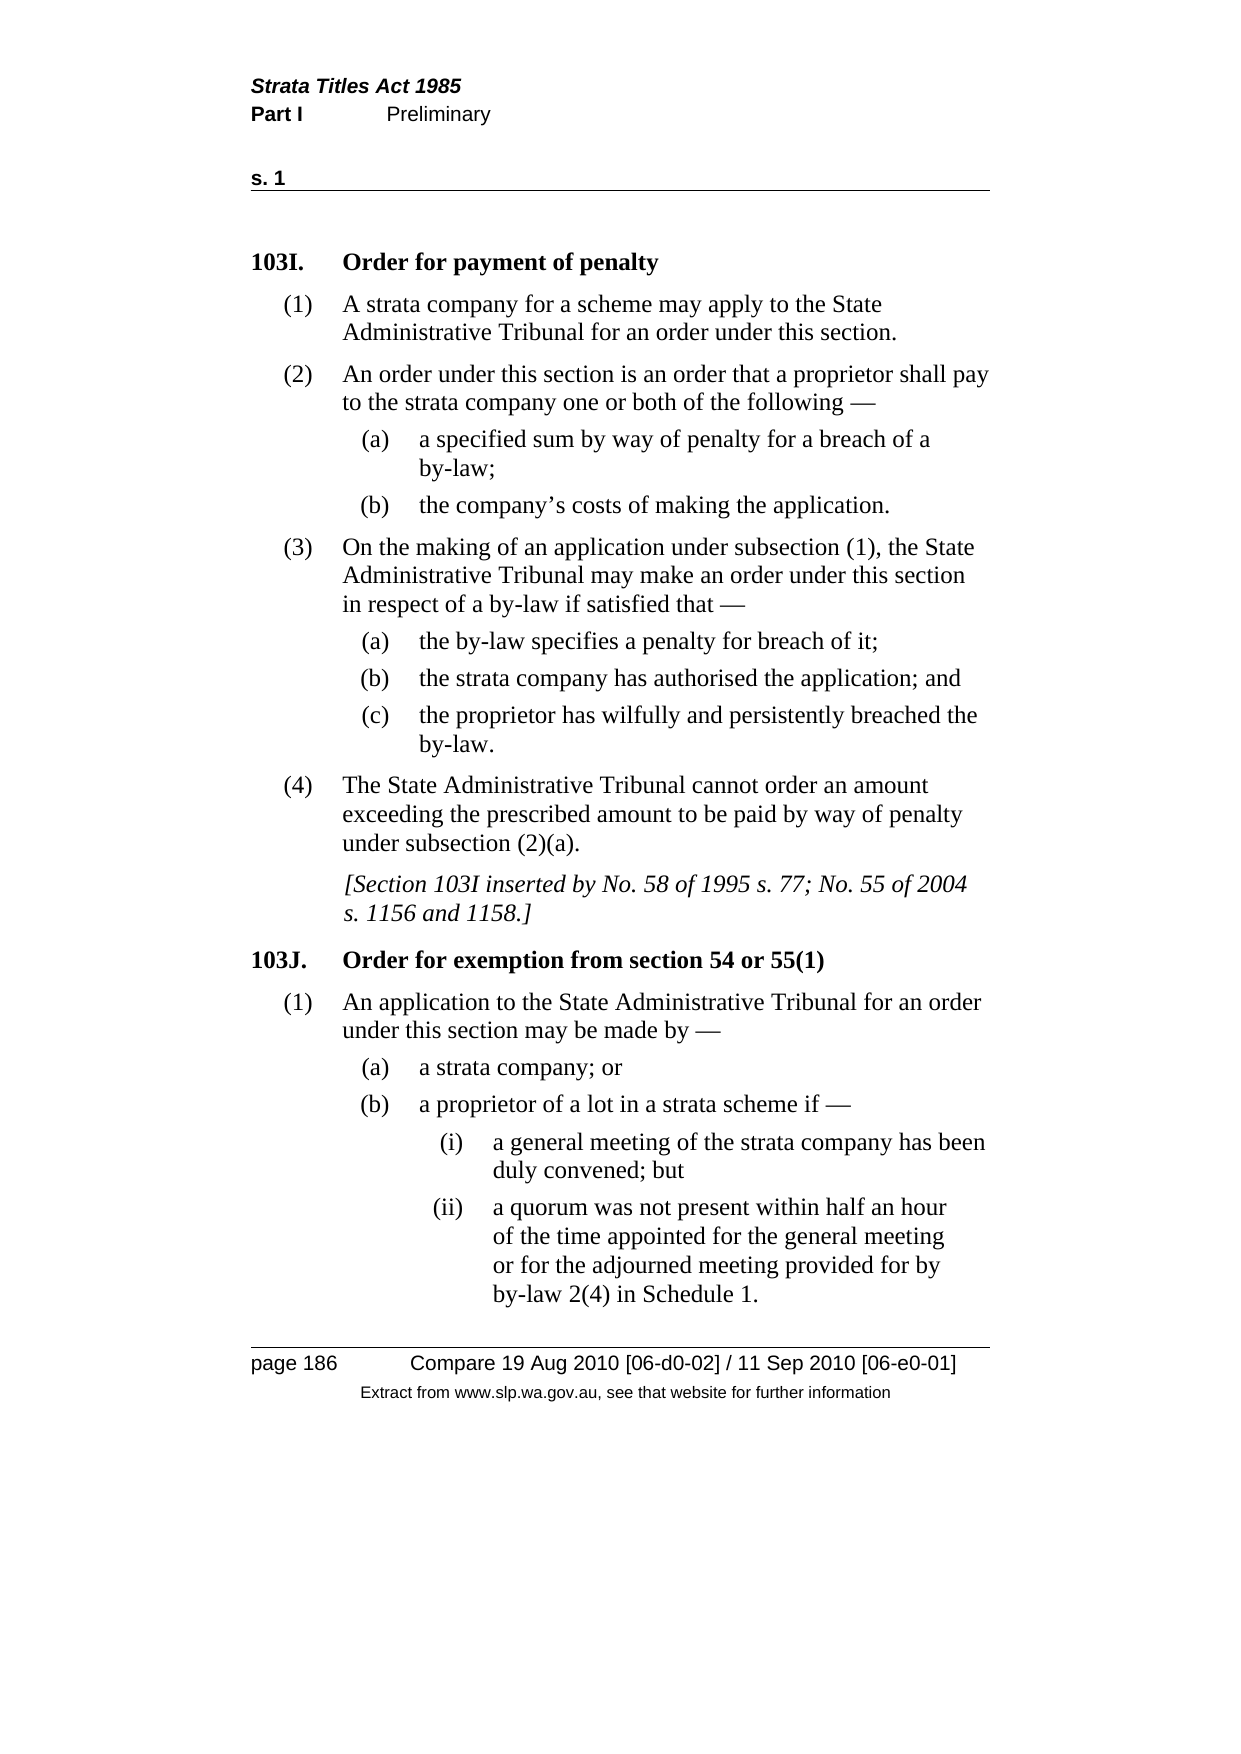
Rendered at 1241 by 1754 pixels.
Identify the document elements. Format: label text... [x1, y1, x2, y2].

subtitle 103J. Order for exemption from section 54 or 55(1) [251, 945, 990, 974]
text (a) a specified sum by way of penalty for a breach of a by-law; [251, 424, 990, 482]
text (1) An application to the State Administrative Tribunal for an order under this section may be made by — [251, 987, 990, 1044]
text (b) the strata company has authorised the application; and [251, 663, 990, 692]
text (4) The State Administrative Tribunal cannot order an amount exceeding the prescribed amount to be paid by way of penalty under subsection (2)(a). [251, 770, 990, 857]
text (c) the proprietor has wilfully and persistently breached the by-law. [251, 700, 990, 758]
text (b) the company’s costs of making the application. [251, 490, 990, 519]
text (b) a proprietor of a lot in a strata scheme if — [251, 1089, 990, 1118]
text (i) a general meeting of the strata company has been duly convened; but [251, 1127, 990, 1184]
text (2) An order under this section is an order that a proprietor shall pay to the strata company one or both of the following — [251, 359, 990, 416]
text (1) A strata company for a scheme may apply to the State Administrative Tribunal for an order under this section. [251, 289, 990, 346]
subtitle 103I. Order for payment of penalty [251, 247, 990, 276]
text (ii) a quorum was not present within half an hour of the time appointed for the general meeting or for the adjourned meeting provided for by by-law 2(4) in Schedule 1. [251, 1192, 990, 1307]
text [Section 103I inserted by No. 58 of 1995 s. 77; No. 55 of 2004 s. 1156 and 1158.] [251, 869, 990, 927]
text (a) the by-law specifies a penalty for breach of it; [251, 626, 990, 655]
text (3) On the making of an application under subsection (1), the State Administrative Tribunal may make an order under this section in respect of a by-law if satisfied that — [251, 532, 990, 618]
text (a) a strata company; or [251, 1052, 990, 1081]
